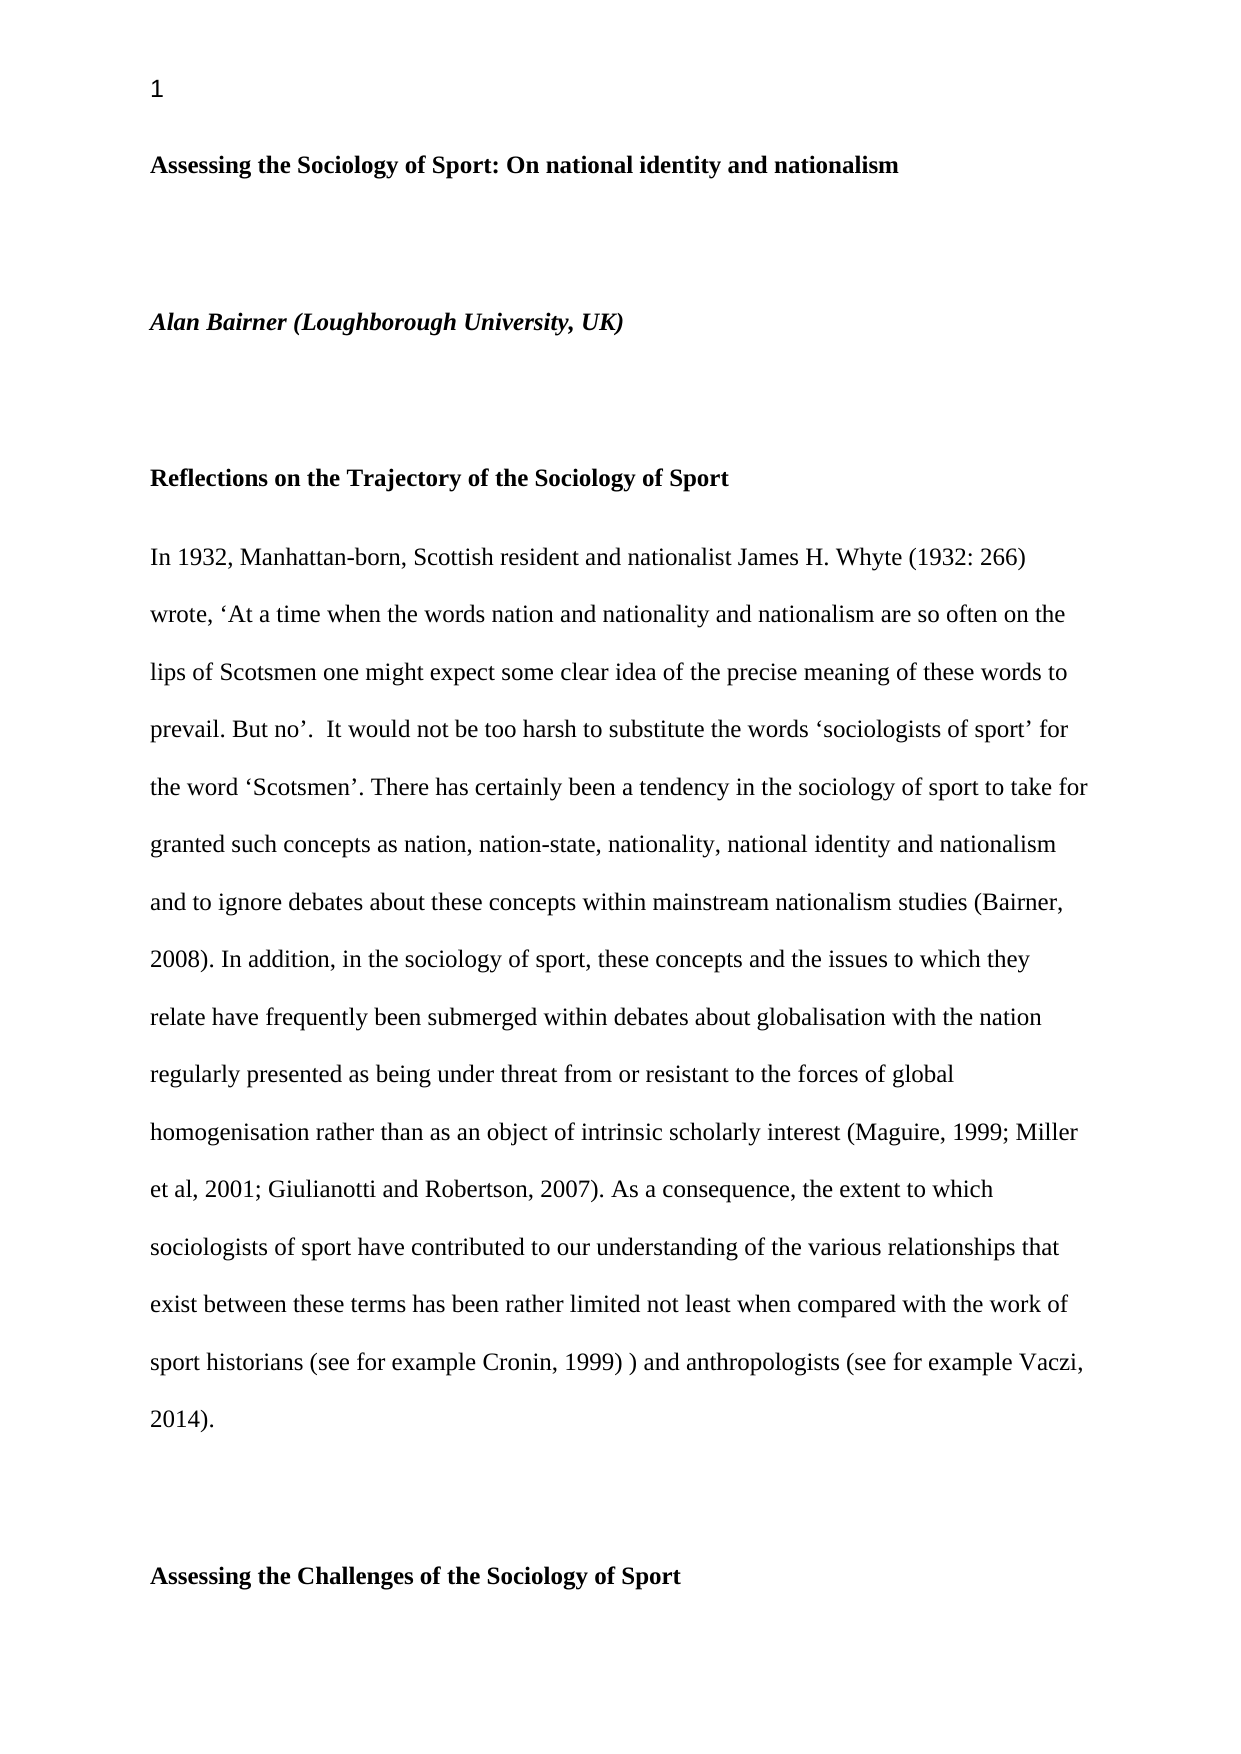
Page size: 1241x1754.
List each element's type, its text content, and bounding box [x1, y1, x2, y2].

text Alan Bairner (Loughborough University, UK) [150, 307, 1090, 335]
text Assessing the Challenges of the Sociology of Sport [150, 1561, 1090, 1589]
text Reflections on the Trajectory of the Sociology of Sport [150, 463, 1090, 492]
text In 1932, Manhattan-born, Scottish resident and nationalist James H. Whyte (1932: 266) wrote, ‘At a time when the words nation and nationality and nationalism are so often on the lips of Scotsmen one might expect some clear idea of the precise meaning of these words to prevail. But no’. It would not be too harsh to substitute the words ‘sociologists of sport’ for the word ‘Scotsmen’. There has certainly been a tendency in the sociology of sport to take for granted such concepts as nation, nation-state, nationality, national identity and nationalism and to ignore debates about these concepts within mainstream nationalism studies (Bairner, 2008). In addition, in the sociology of sport, these concepts and the issues to which they relate have frequently been submerged within debates about globalisation with the nation regularly presented as being under threat from or resistant to the forces of global homogenisation rather than as an object of intrinsic scholarly interest (Maguire, 1999; Miller et al, 2001; Giulianotti and Robertson, 2007). As a consequence, the extent to which sociologists of sport have contributed to our understanding of the various relationships that exist between these terms has been rather limited not least when compared with the work of sport historians (see for example Cronin, 1999) ) and anthropologists (see for example Vaczi, 2014). [150, 542, 1090, 1433]
text Assessing the Sociology of Sport: On national identity and nationalism [150, 150, 1090, 179]
